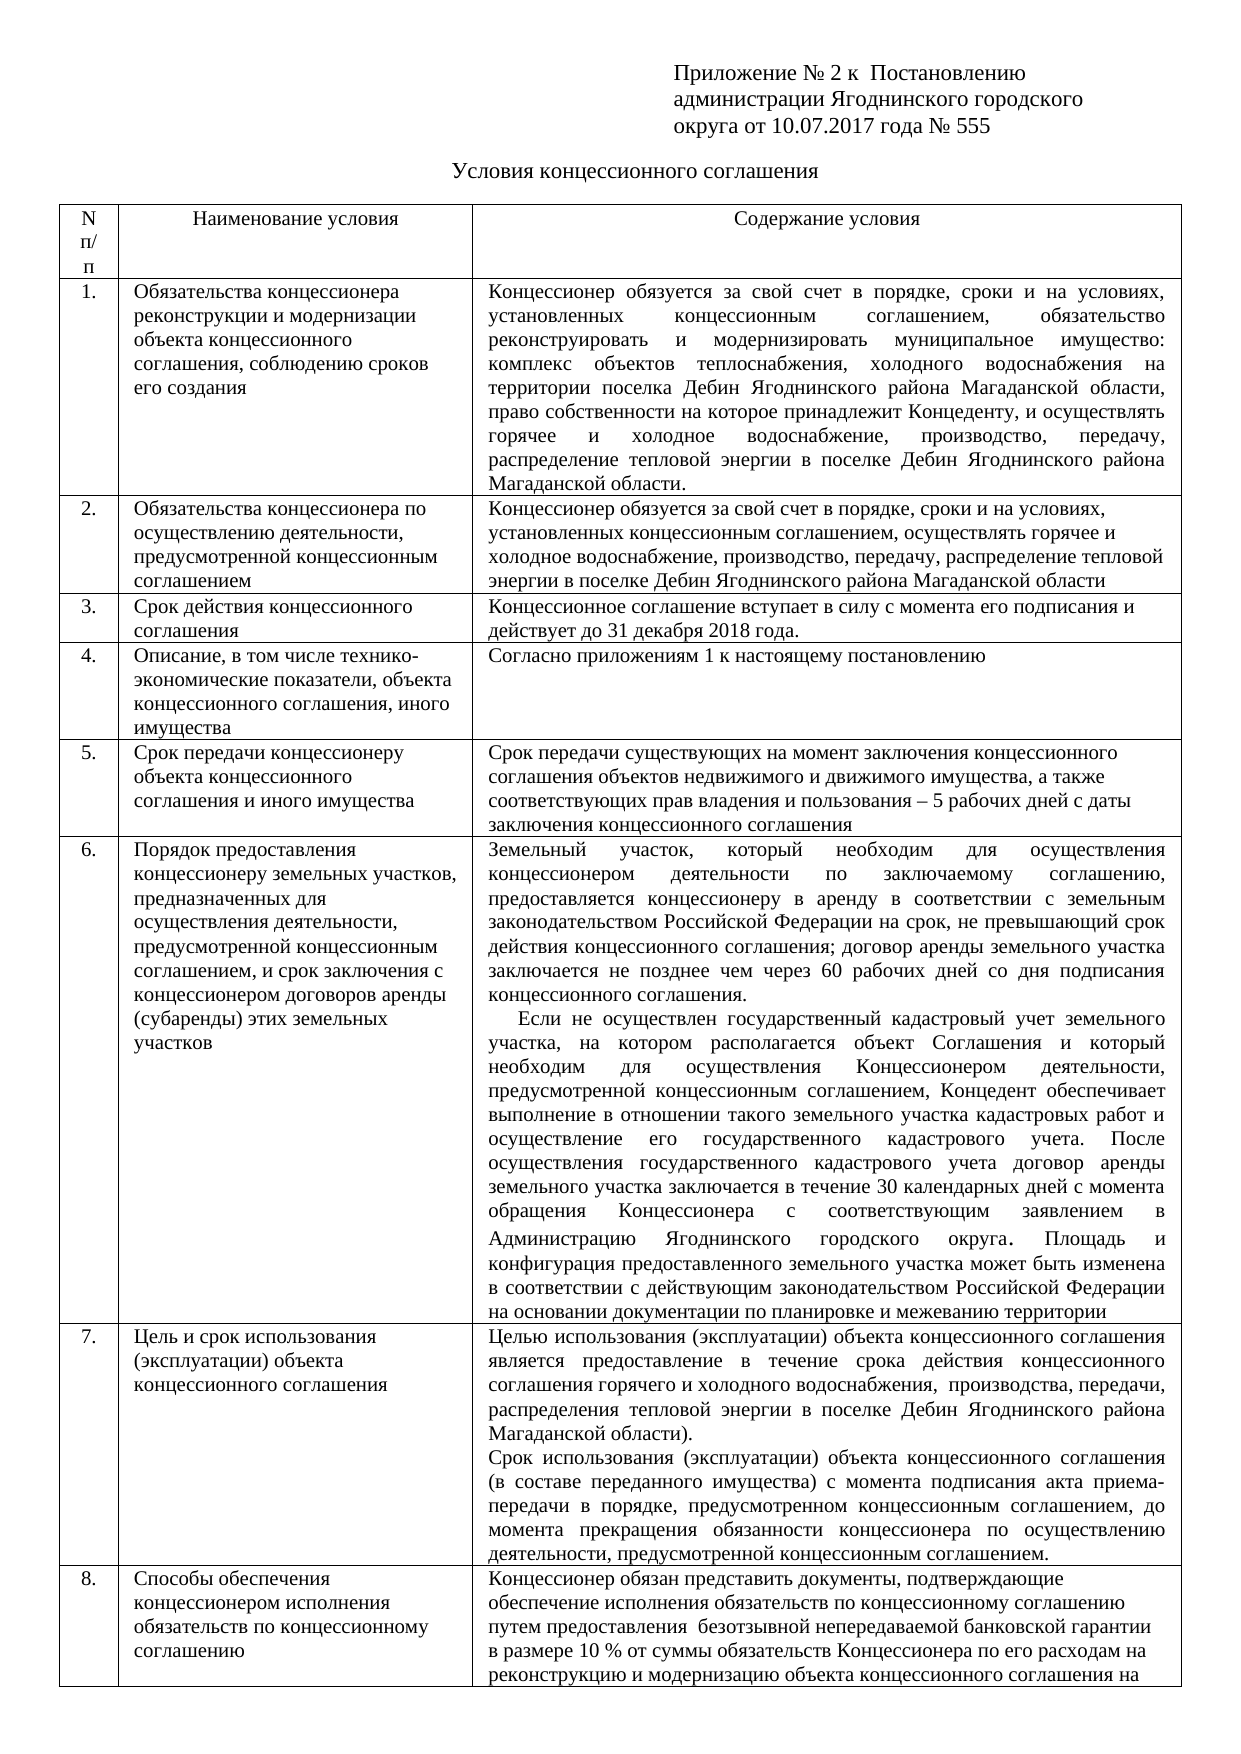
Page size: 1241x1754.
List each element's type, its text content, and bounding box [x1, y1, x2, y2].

table_cell Концессионное соглашение вступает в силу с момента его подписания и действует до 31 декабря 2018 года. [473, 594, 1181, 642]
table_cell Описание, в том числе технико-экономические показатели, объекта концессионного соглашения, иного имущества [119, 643, 472, 739]
table_cell Срок действия концессионного соглашения [119, 594, 472, 642]
table_cell 3. [60, 594, 118, 642]
table_cell 5. [60, 740, 118, 836]
table_cell Концессионер обязуется за свой счет в порядке, сроки и на условиях, установленных концессионным соглашением, осуществлять горячее и холодное водоснабжение, производство, передачу, распределение тепловой энергии в поселке Дебин Ягоднинского района Магаданской области [473, 496, 1181, 592]
table_cell N п/п [60, 205, 118, 278]
table_cell Наименование условия [119, 205, 472, 278]
table_cell Концессионер обязуется за свой счет в порядке, сроки и на условиях, установленных концессионным соглашением, обязательство реконструировать и модернизировать муниципальное имущество: комплекс объектов теплоснабжения, холодного водоснабжения на территории поселка Дебин Ягоднинского района Магаданской области, право собственности на которое принадлежит Концеденту, и осуществлять горячее и холодное водоснабжение, производство, передачу, распределение тепловой энергии в поселке Дебин Ягоднинского района Магаданской области. [473, 279, 1181, 495]
table_cell Срок передачи концессионеру объекта концессионного соглашения и иного имущества [119, 740, 472, 836]
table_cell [473, 1566, 1181, 1686]
table_cell Целью использования (эксплуатации) объекта концессионного соглашения является предоставление в течение срока действия концессионного соглашения горячего и холодного водоснабжения, производства, передачи, распределения тепловой энергии в поселке Дебин Ягоднинского района Магаданской области). Срок использования (эксплуатации) объекта концессионного соглашения (в составе переданного имущества) с момента подписания акта приема-передачи в порядке, предусмотренном концессионным соглашением, до момента прекращения обязанности концессионера по осуществлению деятельности, предусмотренной концессионным соглашением. [473, 1324, 1181, 1565]
table_cell Земельный участок, который необходим для осуществления концессионером деятельности по заключаемому соглашению, предоставляется концессионеру в аренду в соответствии с земельным законодательством Российской Федерации на срок, не превышающий срок действия концессионного соглашения; договор аренды земельного участка заключается не позднее чем через 60 рабочих дней со дня подписания концессионного соглашения. Если не осуществлен государственный кадастровый учет земельного участка, на котором располагается объект Соглашения и который необходим для осуществления Концессионером деятельности, предусмотренной концессионным соглашением, Концедент обеспечивает выполнение в отношении такого земельного участка кадастровых работ и осуществление его государственного кадастрового учета. После осуществления государственного кадастрового учета договор аренды земельного участка заключается в течение 30 календарных дней с момента обращения Концессионера с соответствующим заявлением в Администрацию Ягоднинского городского округа. Площадь и конфигурация предоставленного земельного участка может быть изменена в соответствии с действующим законодательством Российской Федерации на основании документации по планировке и межеванию территории [473, 837, 1181, 1323]
table_cell 8. [60, 1566, 118, 1686]
table_cell 6. [60, 837, 118, 1323]
table_header Приложение № 2 к Постановлению администрации Ягоднинского городского округа от 10.07.2017 года № 555 [662, 59, 1181, 138]
table_cell 4. [60, 643, 118, 739]
table_cell Согласно приложениям 1 к настоящему постановлению [473, 643, 1181, 739]
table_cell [119, 1566, 472, 1686]
table_cell 1. [60, 279, 118, 495]
table_cell Цель и срок использования (эксплуатации) объекта концессионного соглашения [119, 1324, 472, 1565]
table_cell Обязательства концессионера реконструкции и модернизации объекта концессионного соглашения, соблюдению сроков его создания [119, 279, 472, 495]
table_cell Содержание условия [473, 205, 1181, 278]
table_cell Обязательства концессионера по осуществлению деятельности, предусмотренной концессионным соглашением [119, 496, 472, 592]
table_cell Срок передачи существующих на момент заключения концессионного соглашения объектов недвижимого и движимого имущества, а также соответствующих прав владения и пользования – 5 рабочих дней с даты заключения концессионного соглашения [473, 740, 1181, 836]
table_cell Порядок предоставления концессионеру земельных участков, предназначенных для осуществления деятельности, предусмотренной концессионным соглашением, и срок заключения с концессионером договоров аренды (субаренды) этих земельных участков [119, 837, 472, 1323]
table_cell 2. [60, 496, 118, 592]
table_cell 7. [60, 1324, 118, 1565]
text Условия концессионного соглашения [89, 157, 1181, 184]
